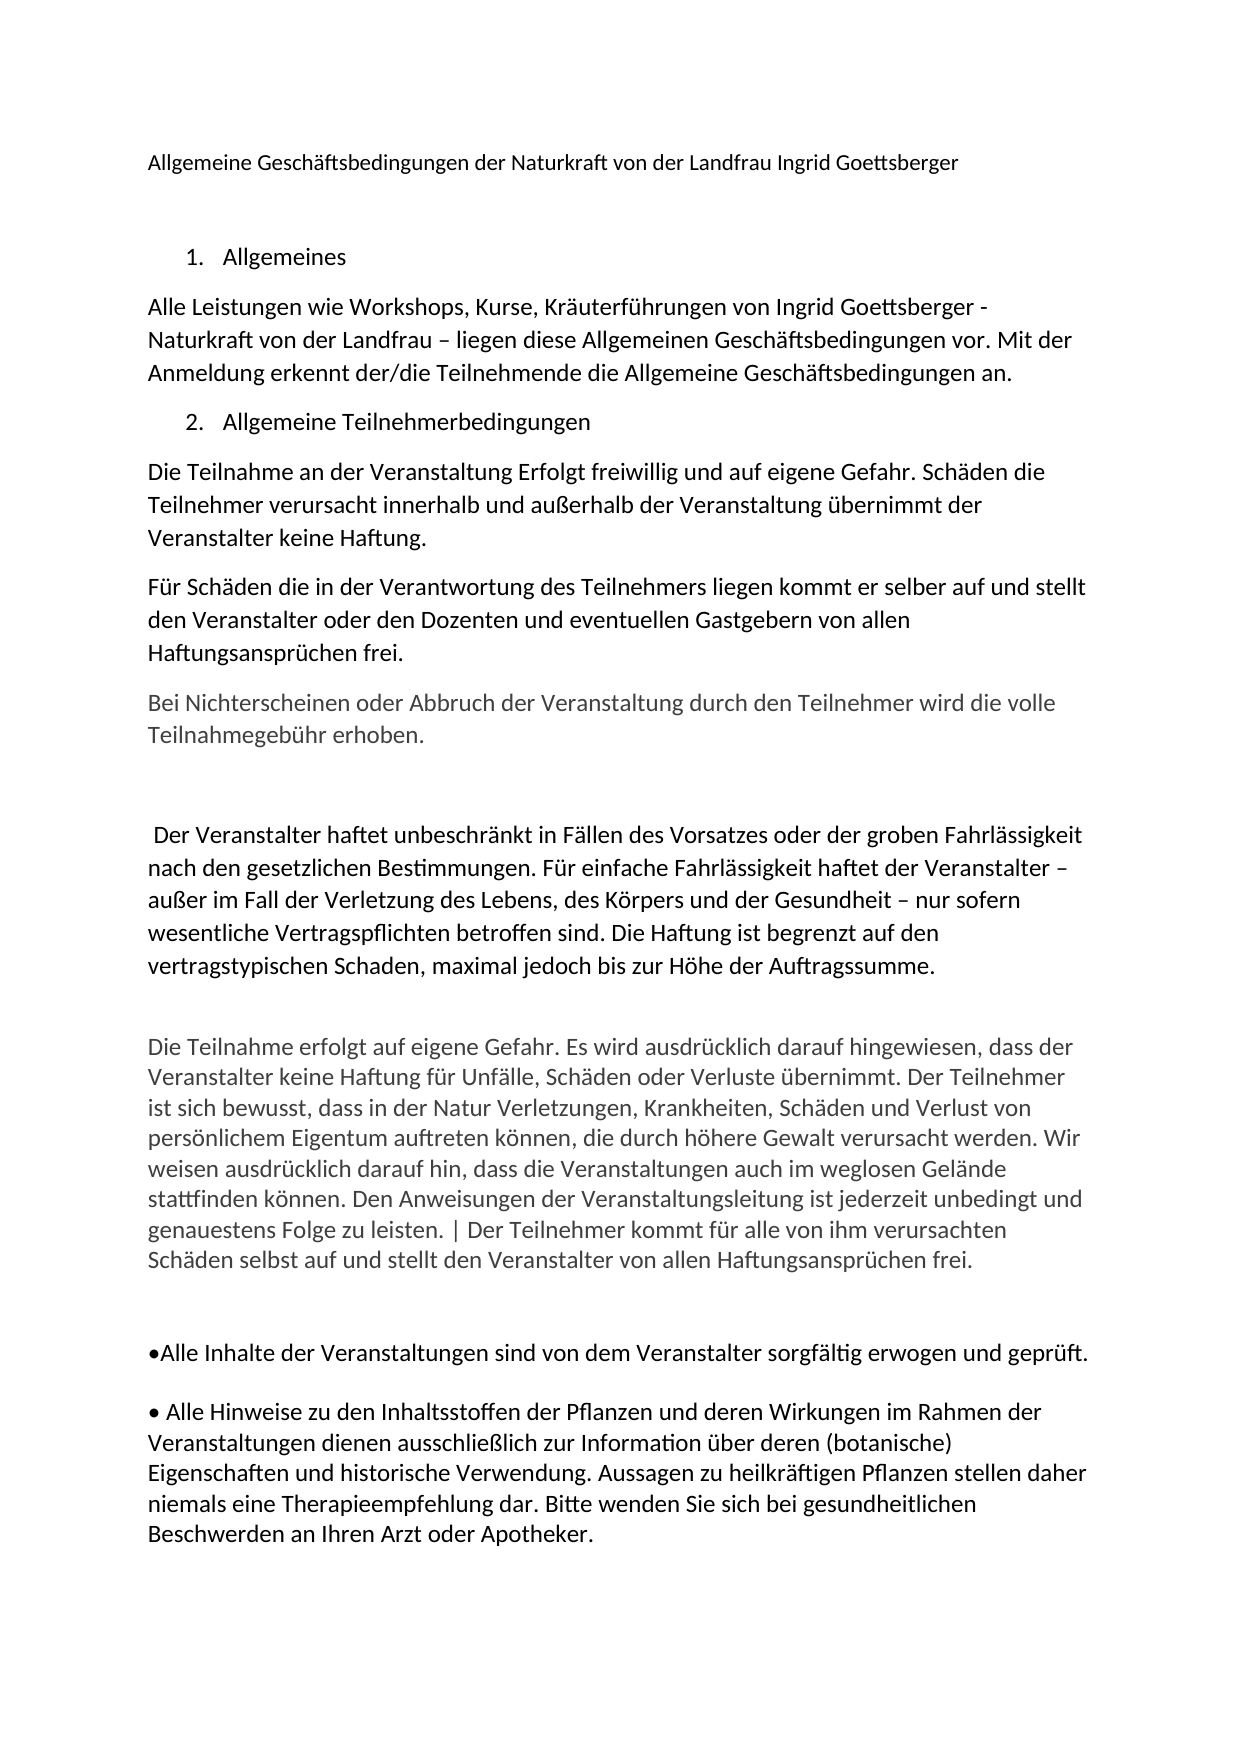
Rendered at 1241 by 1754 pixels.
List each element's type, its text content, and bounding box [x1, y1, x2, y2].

text Bei Nichterscheinen oder Abbruch der Veranstaltung durch den Teilnehmer wird die volle Teilnahmegebühr erhoben. [148, 687, 1093, 750]
text Der Veranstalter haftet unbeschränkt in Fällen des Vorsatzes oder der groben Fahrlässigkeit nach den gesetzlichen Bestimmungen. Für einfache Fahrlässigkeit haftet der Veranstalter – außer im Fall der Verletzung des Lebens, des Körpers und der Gesundheit – nur sofern wesentliche Vertragspflichten betroffen sind. Die Haftung ist begrenzt auf den vertragstypischen Schaden, maximal jedoch bis zur Höhe der Auftragssumme. [148, 819, 1093, 981]
text Für Schäden die in der Verantwortung des Teilnehmers liegen kommt er selber auf und stellt den Veranstalter oder den Dozenten und eventuellen Gastgebern von allen Haftungsansprüchen frei. [148, 571, 1093, 668]
text Die Teilnahme an der Veranstaltung Erfolgt freiwillig und auf eigene Gefahr. Schäden die Teilnehmer verursacht innerhalb und außerhalb der Veranstaltung übernimmt der Veranstalter keine Haftung. [148, 456, 1093, 552]
list Allgemeines [185, 241, 1093, 272]
text Allgemeine Geschäftsbedingungen der Naturkraft von der Landfrau Ingrid Goettsberger [148, 148, 1093, 176]
text Die Teilnahme erfolgt auf eigene Gefahr. Es wird ausdrücklich darauf hingewiesen, dass der Veranstalter keine Haftung für Unfälle, Schäden oder Verluste übernimmt. Der Teilnehmer ist sich bewusst, dass in der Natur Verletzungen, Krankheiten, Schäden und Verlust von persönlichem Eigentum auftreten können, die durch höhere Gewalt verursacht werden. Wir weisen ausdrücklich darauf hin, dass die Veranstaltungen auch im weglosen Gelände stattfinden können. Den Anweisungen der Veranstaltungsleitung ist jederzeit unbedingt und genauestens Folge zu leisten. | Der Teilnehmer kommt für alle von ihm verursachten Schäden selbst auf und stellt den Veranstalter von allen Haftungsansprüchen frei. [148, 1031, 1093, 1275]
text • Alle Hinweise zu den Inhaltsstoffen der Pflanzen und deren Wirkungen im Rahmen der Veranstaltungen dienen ausschließlich zur Information über deren (botanische) Eigenschaften und historische Verwendung. Aussagen zu heilkräftigen Pflanzen stellen daher niemals eine Therapieempfehlung dar. Bitte wenden Sie sich bei gesundheitlichen Beschwerden an Ihren Arzt oder Apotheker. [148, 1397, 1093, 1549]
text •Alle Inhalte der Veranstaltungen sind von dem Veranstalter sorgfältig erwogen und geprüft. [148, 1337, 1093, 1367]
text Alle Leistungen wie Workshops, Kurse, Kräuterführungen von Ingrid Goettsberger -Naturkraft von der Landfrau – liegen diese Allgemeinen Geschäftsbedingungen vor. Mit der Anmeldung erkennt der/die Teilnehmende die Allgemeine Geschäftsbedingungen an. [148, 291, 1093, 387]
list Allgemeine Teilnehmerbedingungen [185, 406, 1093, 437]
